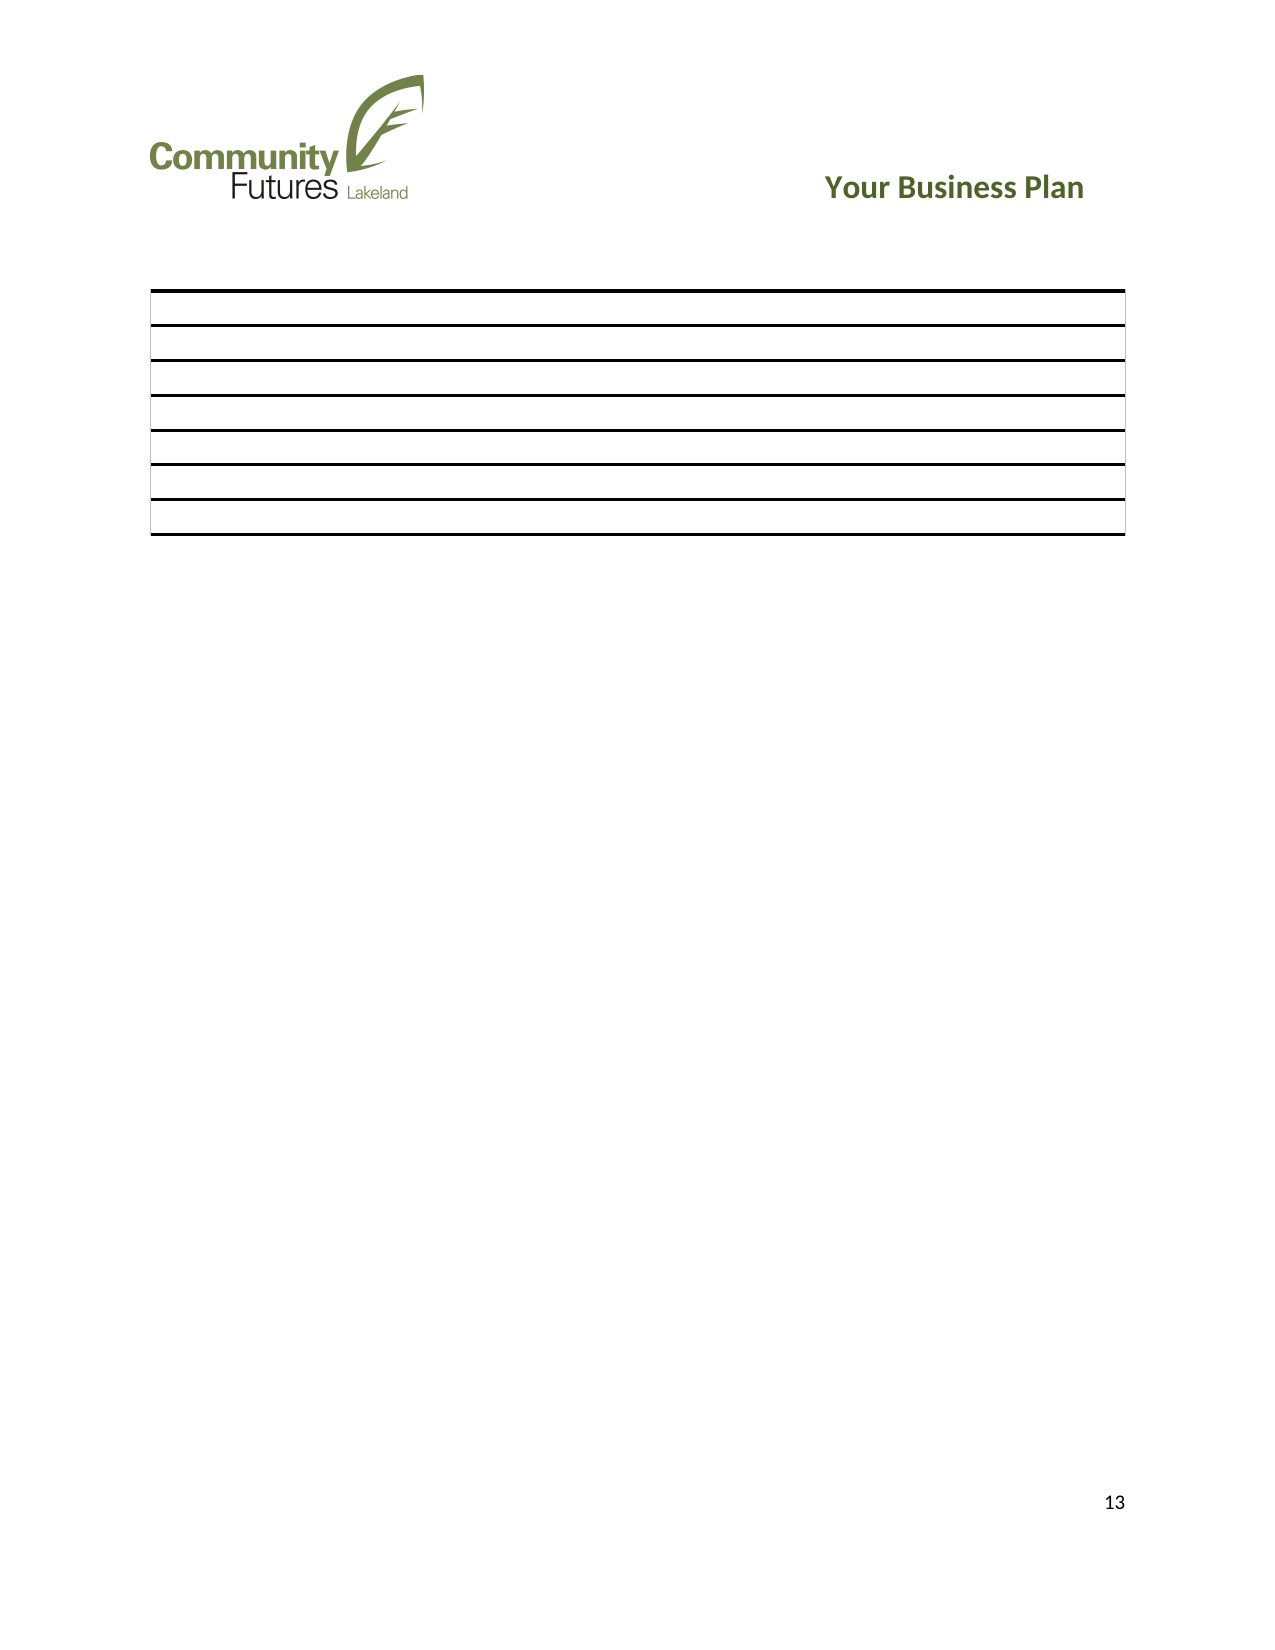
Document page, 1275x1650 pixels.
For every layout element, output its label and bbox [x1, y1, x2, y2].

table_cell [151, 327, 1125, 359]
table_cell [151, 432, 1125, 463]
table_cell [151, 466, 1125, 498]
table_cell [151, 362, 1125, 394]
table_cell [151, 501, 1125, 533]
table_cell [151, 397, 1125, 428]
picture [150, 75, 424, 199]
table_cell [151, 293, 1125, 324]
